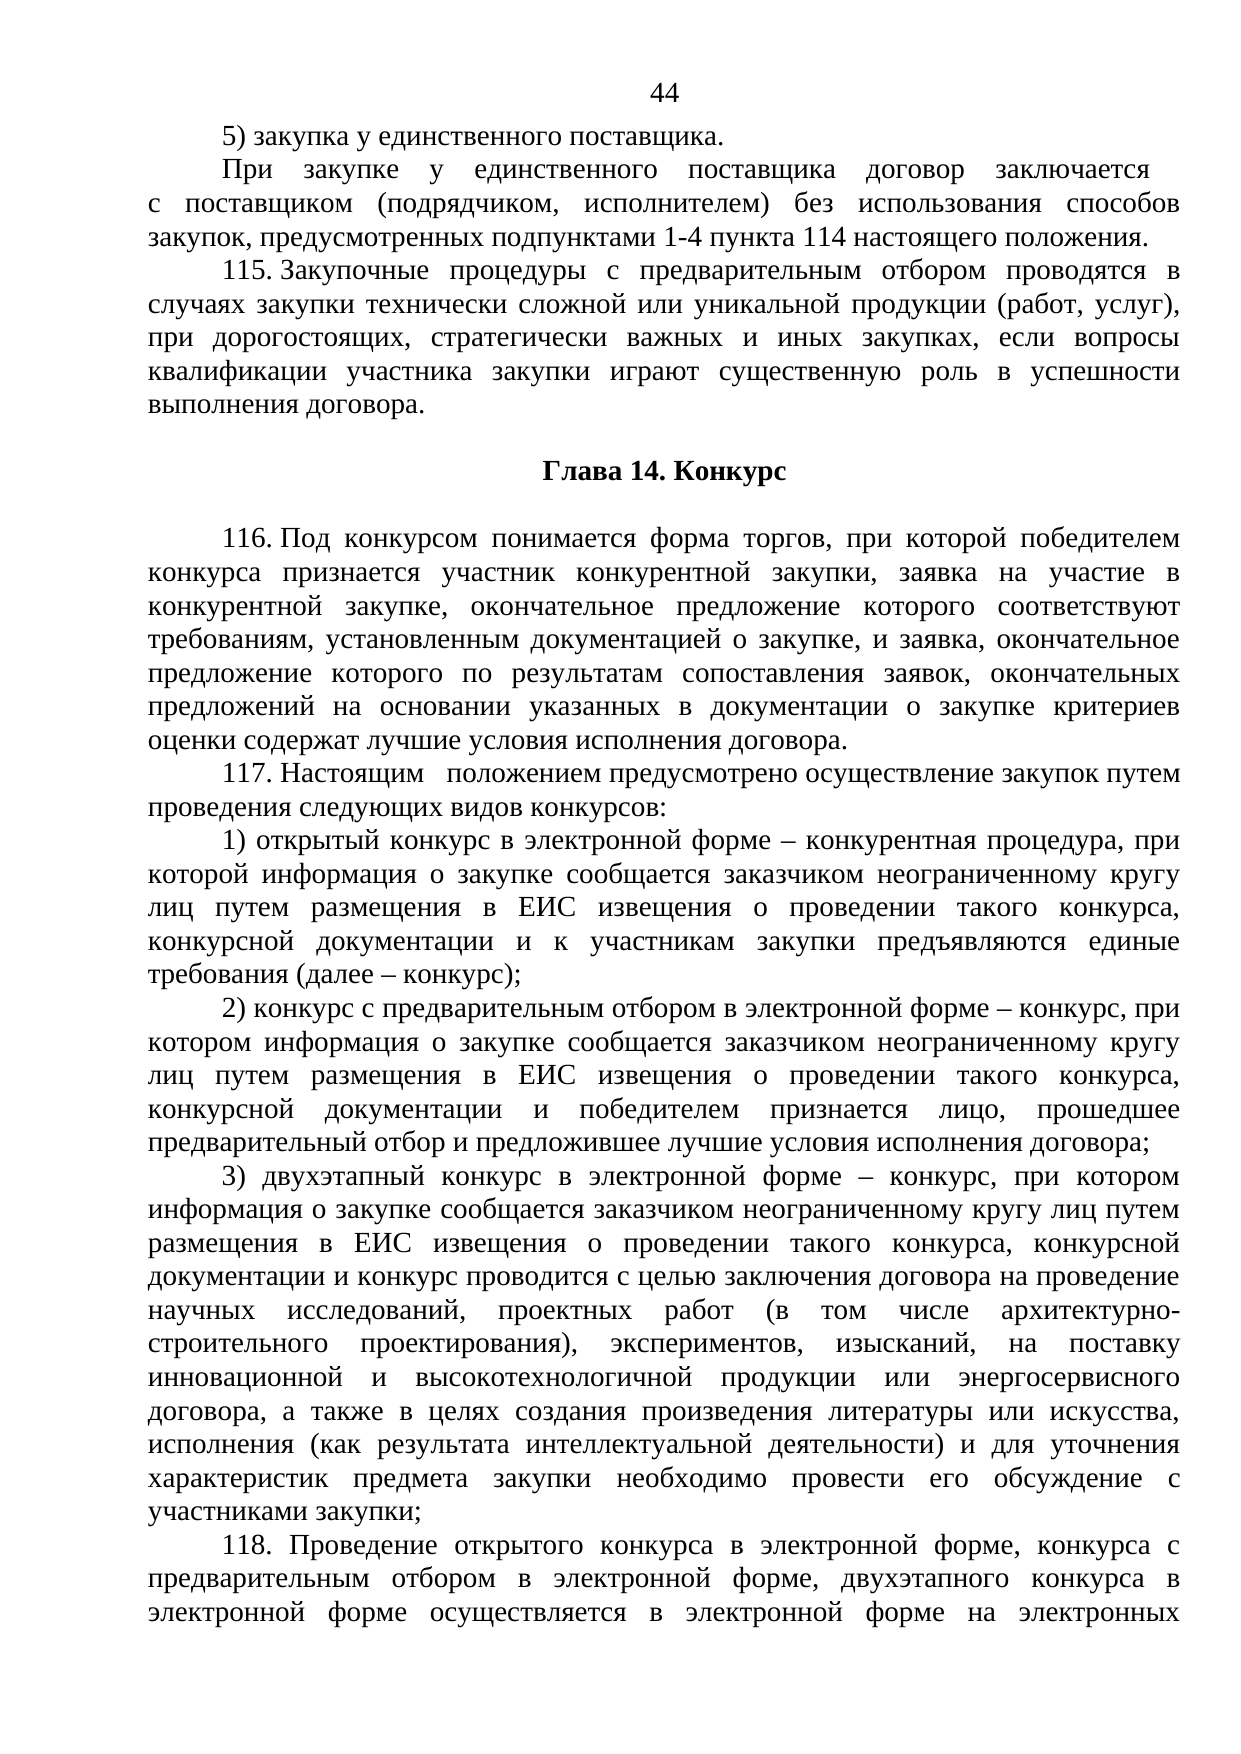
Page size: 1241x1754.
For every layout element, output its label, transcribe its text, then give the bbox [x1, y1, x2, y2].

text 116. Под конкурсом понимается форма торгов, при которой победителем конкурса признается участник конкурентной закупки, заявка на участие в конкурентной закупке, окончательное предложение которого соответствуют требованиям, установленным документацией о закупке, и заявка, окончательное предложение которого по результатам сопоставления заявок, окончательных предложений на основании указанных в документации о закупке критериев оценки содержат лучшие условия исполнения договора. [148, 521, 1181, 755]
text 115. Закупочные процедуры с предварительным отбором проводятся в случаях закупки технически сложной или уникальной продукции (работ, услуг), при дорогостоящих, стратегически важных и иных закупках, если вопросы квалификации участника закупки играют существенную роль в успешности выполнения договора. [148, 252, 1181, 420]
text Глава 14. Конкурс [148, 453, 1181, 487]
text 5) закупка у единственного поставщика. [148, 118, 1181, 152]
text При закупке у единственного поставщика договор заключается с поставщиком (подрядчиком, исполнителем) без использования способов закупок, предусмотренных подпунктами 1-4 пункта 114 настоящего положения. [148, 152, 1181, 252]
text 1) открытый конкурс в электронной форме – конкурентная процедура, при которой информация о закупке сообщается заказчиком неограниченному кругу лиц путем размещения в ЕИС извещения о проведении такого конкурса, конкурсной документации и к участникам закупки предъявляются единые требования (далее – конкурс); [148, 822, 1181, 990]
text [148, 1527, 1181, 1627]
text 2) конкурс с предварительным отбором в электронной форме – конкурс, при котором информация о закупке сообщается заказчиком неограниченному кругу лиц путем размещения в ЕИС извещения о проведении такого конкурса, конкурсной документации и победителем признается лицо, прошедшее предварительный отбор и предложившее лучшие условия исполнения договора; [148, 990, 1181, 1158]
text 3) двухэтапный конкурс в электронной форме – конкурс, при котором информация о закупке сообщается заказчиком неограниченному кругу лиц путем размещения в ЕИС извещения о проведении такого конкурса, конкурсной документации и конкурс проводится с целью заключения договора на проведение научных исследований, проектных работ (в том числе архитектурно-строительного проектирования), экспериментов, изысканий, на поставку инновационной и высокотехнологичной продукции или энергосервисного договора, а также в целях создания произведения литературы или искусства, исполнения (как результата интеллектуальной деятельности) и для уточнения характеристик предмета закупки необходимо провести его обсуждение с участниками закупки; [148, 1158, 1181, 1527]
text 117. Настоящим положением предусмотрено осуществление закупок путем проведения следующих видов конкурсов: [148, 755, 1181, 822]
